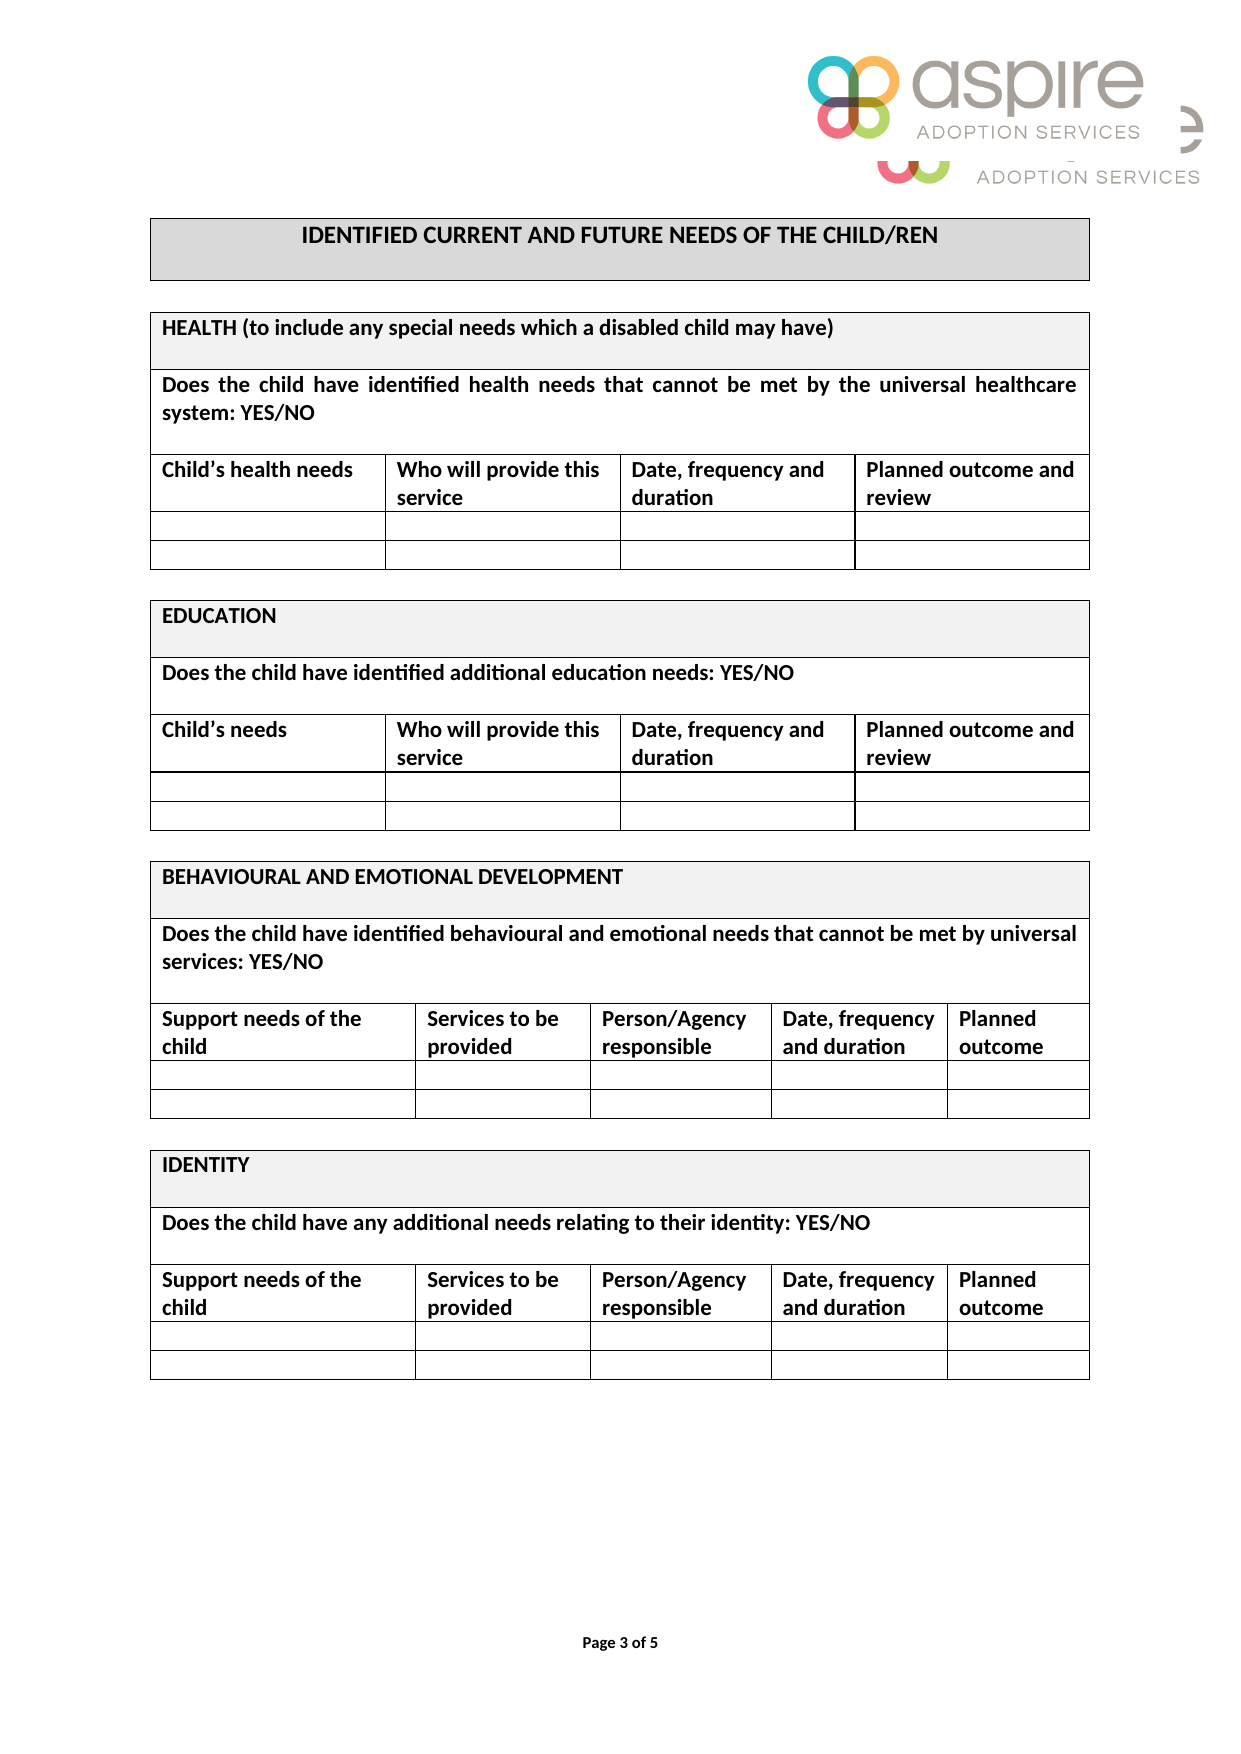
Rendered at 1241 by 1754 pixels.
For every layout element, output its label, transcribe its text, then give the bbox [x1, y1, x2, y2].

table_cell [151, 1322, 415, 1350]
table_cell Date, frequency and duration [772, 1265, 947, 1321]
table_cell [151, 1090, 415, 1118]
table_cell Child’s needs [151, 715, 385, 771]
table_cell [151, 541, 385, 569]
table_cell Child’s health needs [151, 455, 385, 511]
table_cell Date, frequency and duration [621, 455, 854, 511]
table_cell [772, 1061, 947, 1089]
table_cell Does the child have identified health needs that cannot be met by the universal healthcare system: YES/NO [151, 370, 1089, 454]
table_cell Support needs of the child [151, 1265, 415, 1321]
table_header IDENTITY [151, 1151, 1089, 1207]
table_cell [948, 1061, 1089, 1089]
table_header IDENTIFIED CURRENT AND FUTURE NEEDS OF THE CHILD/REN [151, 219, 1089, 280]
table_cell [591, 1351, 771, 1379]
table_cell Does the child have any additional needs relating to their identity: YES/NO [151, 1208, 1089, 1264]
table_cell Planned outcome [948, 1265, 1089, 1321]
table_cell Does the child have identified behavioural and emotional needs that cannot be met by universal services: YES/NO [151, 919, 1089, 1003]
table_cell [621, 541, 854, 569]
table_header BEHAVIOURAL AND EMOTIONAL DEVELOPMENT [151, 862, 1089, 918]
table_cell [948, 1090, 1089, 1118]
table_cell [151, 1351, 415, 1379]
table_cell Planned outcome and review [856, 455, 1089, 511]
table_cell [948, 1322, 1089, 1350]
table_cell [151, 512, 385, 540]
table_header EDUCATION [151, 601, 1089, 657]
table_cell [772, 1322, 947, 1350]
table_header HEALTH (to include any special needs which a disabled child may have) [151, 313, 1089, 369]
table_cell [621, 773, 854, 801]
table_cell [386, 541, 620, 569]
table_cell [772, 1090, 947, 1118]
table_cell [416, 1351, 590, 1379]
table_cell Support needs of the child [151, 1004, 415, 1060]
table_cell [621, 802, 854, 829]
table_cell Who will provide this service [386, 715, 620, 771]
table_cell [416, 1061, 590, 1089]
table_cell [772, 1351, 947, 1379]
table_cell [386, 773, 620, 801]
table_cell [856, 802, 1089, 829]
table_cell [948, 1351, 1089, 1379]
table_cell [591, 1322, 771, 1350]
table_cell [386, 512, 620, 540]
table_cell [856, 512, 1089, 540]
table_cell Date, frequency and duration [621, 715, 854, 771]
table_cell Planned outcome [948, 1004, 1089, 1060]
table_cell [416, 1322, 590, 1350]
table_cell [856, 541, 1089, 569]
table_cell [151, 802, 385, 829]
table_cell Services to be provided [416, 1265, 590, 1321]
table_cell [151, 1061, 415, 1089]
table_cell [591, 1090, 771, 1118]
table_cell [386, 802, 620, 829]
table_cell Person/Agency responsible [591, 1004, 771, 1060]
table_cell [416, 1090, 590, 1118]
picture [783, 32, 1241, 206]
table_cell [856, 773, 1089, 801]
table_cell Planned outcome and review [856, 715, 1089, 771]
table_cell [591, 1061, 771, 1089]
table_cell [621, 512, 854, 540]
table_cell Services to be provided [416, 1004, 590, 1060]
table_cell [151, 773, 385, 801]
table_cell Does the child have identified additional education needs: YES/NO [151, 658, 1089, 714]
table_cell Who will provide this service [386, 455, 620, 511]
table_cell Date, frequency and duration [772, 1004, 947, 1060]
table_cell Person/Agency responsible [591, 1265, 771, 1321]
